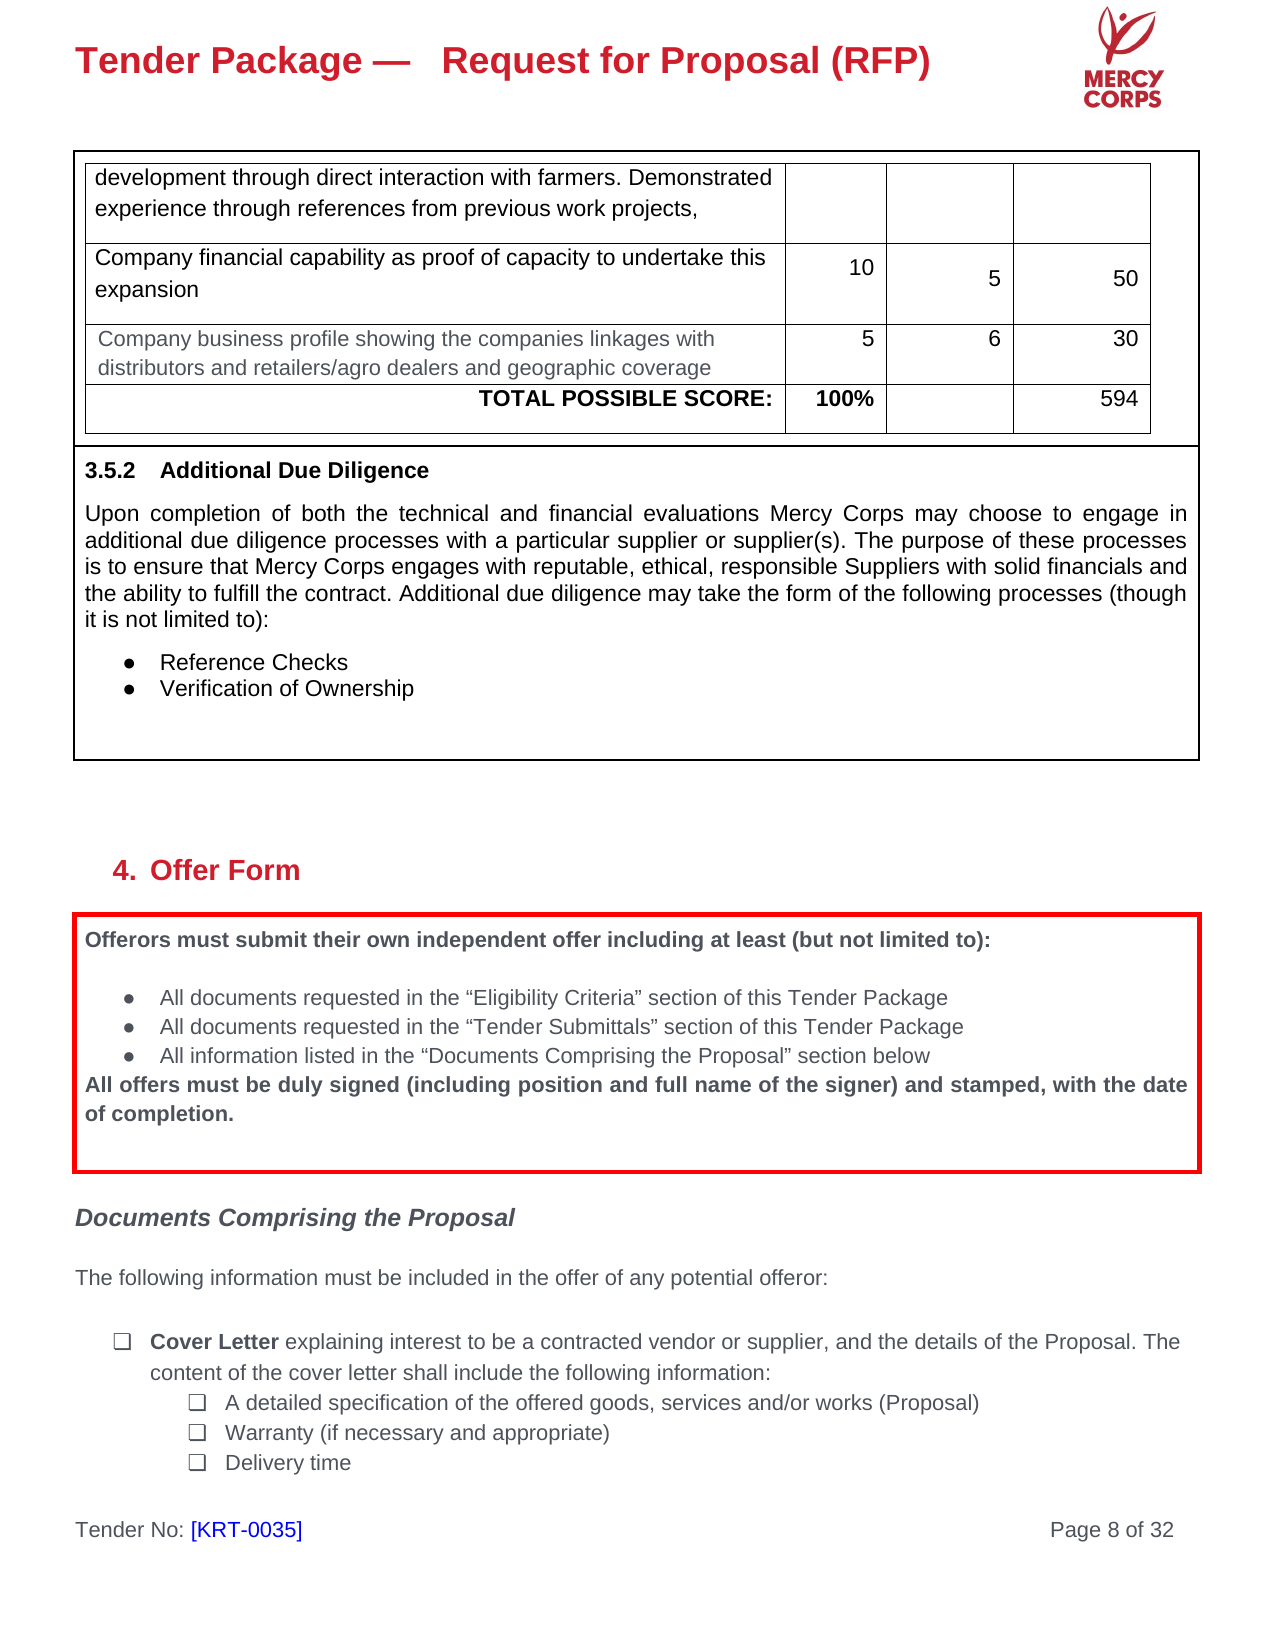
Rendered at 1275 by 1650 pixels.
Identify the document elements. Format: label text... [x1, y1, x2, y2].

text The following information must be included in the offer of any potential offeror: [75, 1265, 1200, 1291]
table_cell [75, 152, 1198, 445]
list Cover Letter explaining interest to be a contracted vendor or supplier, and the details of the Proposal. The content of the cover letter shall include the following information: [112, 1329, 1200, 1384]
table_cell 3.5.2 Additional Due Diligence Upon completion of both the technical and financial evaluations Mercy Corps may choose to engage in additional due diligence processes with a particular supplier or supplier(s). The purpose of these processes is to ensure that Mercy Corps engages with reputable, ethical, responsible Suppliers with solid financials and the ability to fulfill the contract. Additional due diligence may take the form of the following processes (though it is not limited to): Reference Checks Verification of Ownership [75, 447, 1198, 759]
text Documents Comprising the Proposal [75, 1203, 1200, 1232]
list Delivery time [187, 1450, 1200, 1475]
list Warranty (if necessary and appropriate) [187, 1420, 1200, 1445]
table_header Offerors must submit their own independent offer including at least (but not limited to): All documents requested in the “Eligibility Criteria” section of this Tender Package All documents requested in the “Tender Submittals” section of this Tender Package All information listed in the “Documents Comprising the Proposal” section below All offers must be duly signed (including position and full name of the signer) and stamped, with the date of completion. [77, 917, 1197, 1169]
list A detailed specification of the offered goods, services and/or works (Proposal) [187, 1389, 1200, 1415]
subtitle Offer Form [112, 853, 1200, 887]
picture [1076, 0, 1167, 114]
